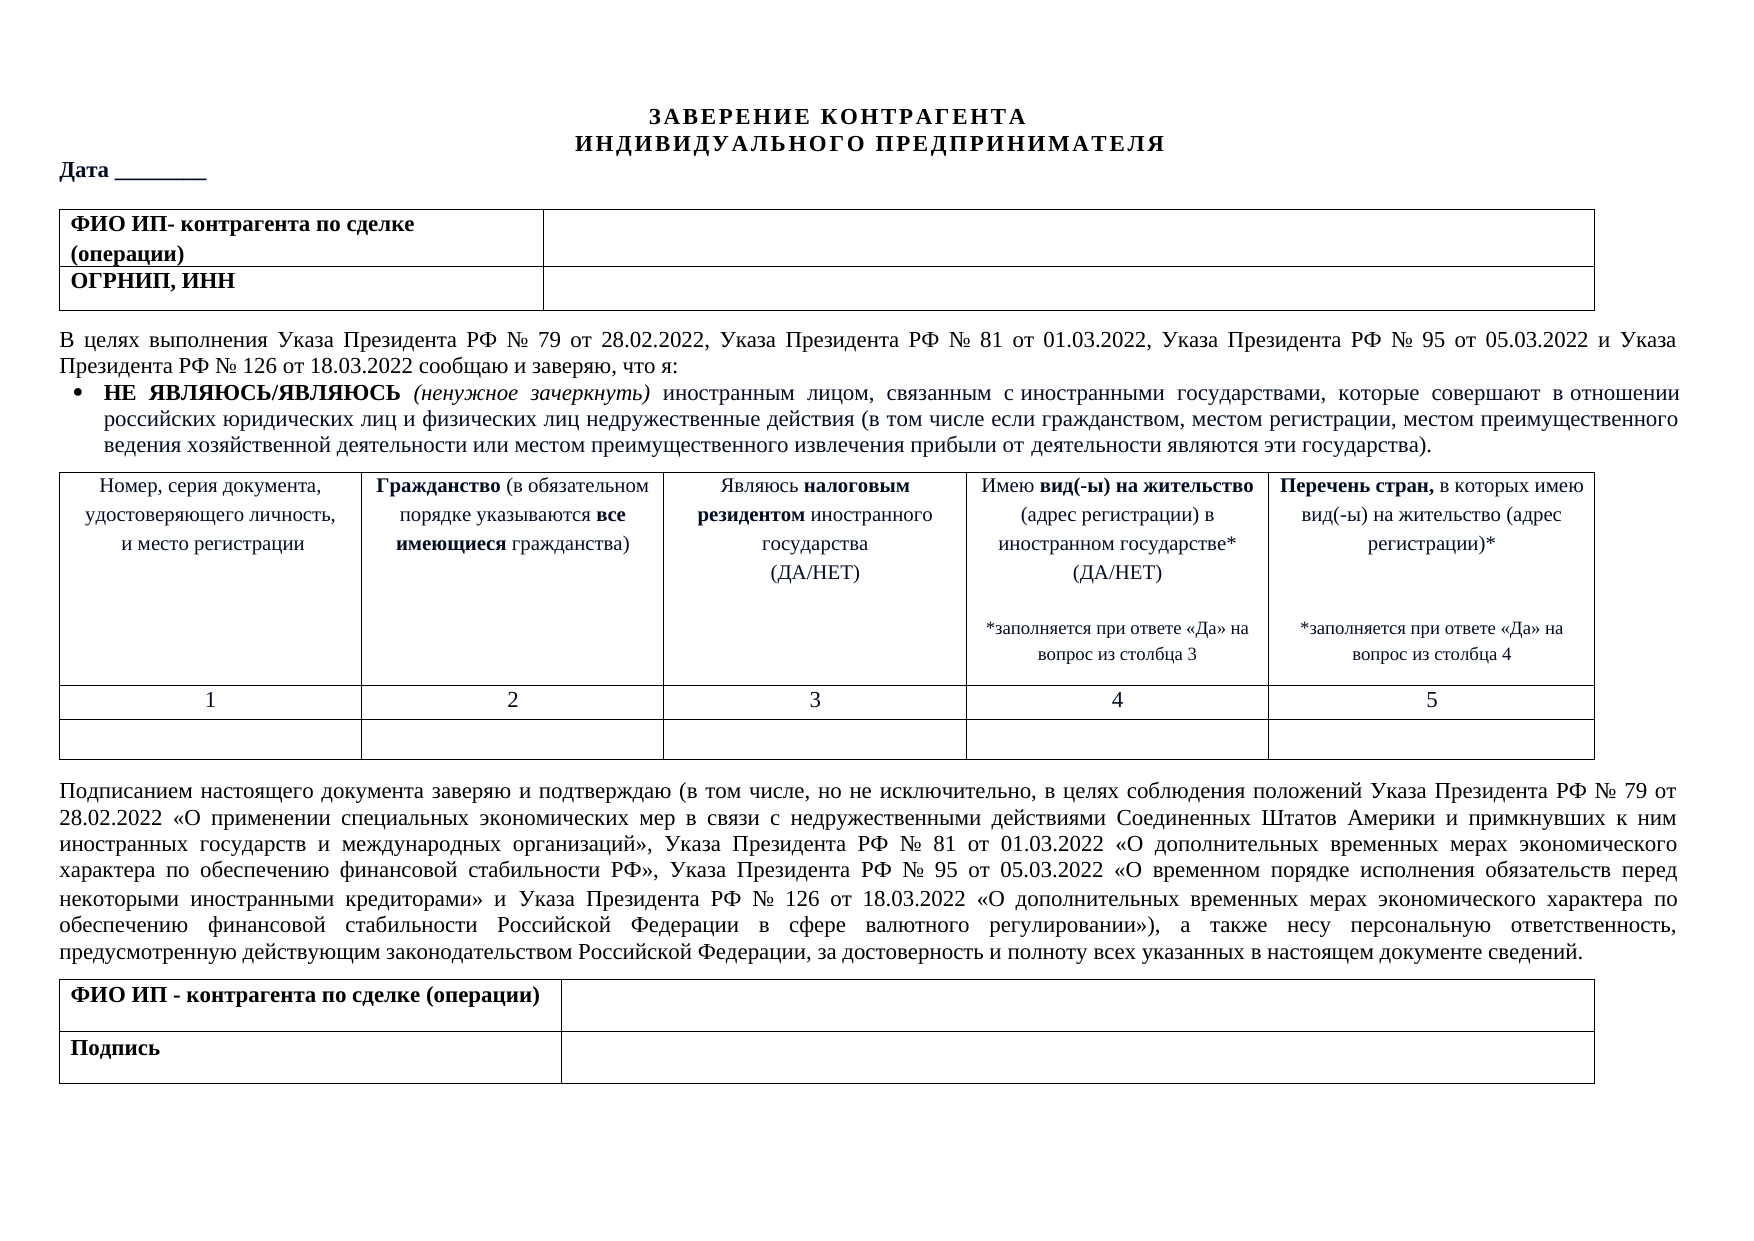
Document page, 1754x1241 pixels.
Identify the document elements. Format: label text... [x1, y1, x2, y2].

table_cell ОГРНИП, ИНН [60, 267, 543, 310]
table_cell 1 [60, 686, 361, 718]
table_cell Подпись [60, 1032, 561, 1083]
table_header Номер, серия документа, удостоверяющего личность, и место регистрации [60, 473, 361, 685]
table_header [544, 210, 1594, 266]
table_header Перечень стран, в которых имею вид(-ы) на жительство (адрес регистрации)* *заполняется при ответе «Да» на вопрос из столбца 4 [1269, 473, 1594, 685]
table_header Гражданство (в обязательном порядке указываются все имеющиеся гражданства) [362, 473, 663, 685]
table_header [562, 980, 1594, 1031]
table_header ФИО ИП- контрагента по сделке (операции) [60, 210, 543, 266]
table_cell 3 [664, 686, 966, 718]
table_cell [664, 720, 966, 759]
table_cell [1269, 720, 1594, 759]
text Подписанием настоящего документа заверяю и подтверждаю (в том числе, но не исключительно, в целях соблюдения положений Указа Президента РФ № 79 от 28.02.2022 «О применении специальных экономических мер в связи с недружественными действиями Соединенных Штатов Америки и примкнувших к ним иностранных государств и международных организаций», Указа Президента РФ № 81 от 01.03.2022 «О дополнительных временных мерах экономического характера по обеспечению финансовой стабильности РФ», Указа Президента РФ № 95 от 05.03.2022 «О временном порядке исполнения обязательств перед некоторыми иностранными кредиторами» и Указа Президента РФ № 126 от 18.03.2022 «О дополнительных временных мерах экономического характера по обеспечению финансовой стабильности Российской Федерации в сфере валютного регулировании»), а также несу персональную ответственность, предусмотренную действующим законодательством Российской Федерации, за достоверность и полноту всех указанных в настоящем документе сведений. [59, 777, 1680, 964]
table_cell [544, 267, 1594, 310]
text Дата ________ [59, 156, 1680, 182]
table_cell 4 [967, 686, 1268, 718]
list НЕ ЯВЛЯЮСЬ/ЯВЛЯЮСЬ (ненужное зачеркнуть) иностранным лицом, связанным с иностранными государствами, которые совершают в отношении российских юридических лиц и физических лиц недружественные действия (в том числе если гражданством, местом регистрации, местом преимущественного ведения хозяйственной деятельности или местом преимущественного извлечения прибыли от деятельности являются эти государства). [74, 378, 1680, 458]
text В целях выполнения Указа Президента РФ № 79 от 28.02.2022, Указа Президента РФ № 81 от 01.03.2022, Указа Президента РФ № 95 от 05.03.2022 и Указа Президента РФ № 126 от 18.03.2022 сообщаю и заверяю, что я: [59, 326, 1680, 378]
text ИНДИВИДУАЛЬНОГО ПРЕДПРИНИМАТЕЛЯ [59, 130, 1680, 156]
table_cell [362, 720, 663, 759]
table_cell [562, 1032, 1594, 1083]
table_cell [967, 720, 1268, 759]
table_header ФИО ИП - контрагента по сделке (операции) [60, 980, 561, 1031]
table_header Являюсь налоговым резидентом иностранного государства (ДА/НЕТ) [664, 473, 966, 685]
table_cell 2 [362, 686, 663, 718]
table_cell 5 [1269, 686, 1594, 718]
table_header Имею вид(-ы) на жительство (адрес регистрации) в иностранном государстве* (ДА/НЕТ) *заполняется при ответе «Да» на вопрос из столбца 3 [967, 473, 1268, 685]
text ЗАВЕРЕНИЕ КОНТРАГЕНТА [59, 103, 1680, 130]
table_cell [60, 720, 361, 759]
